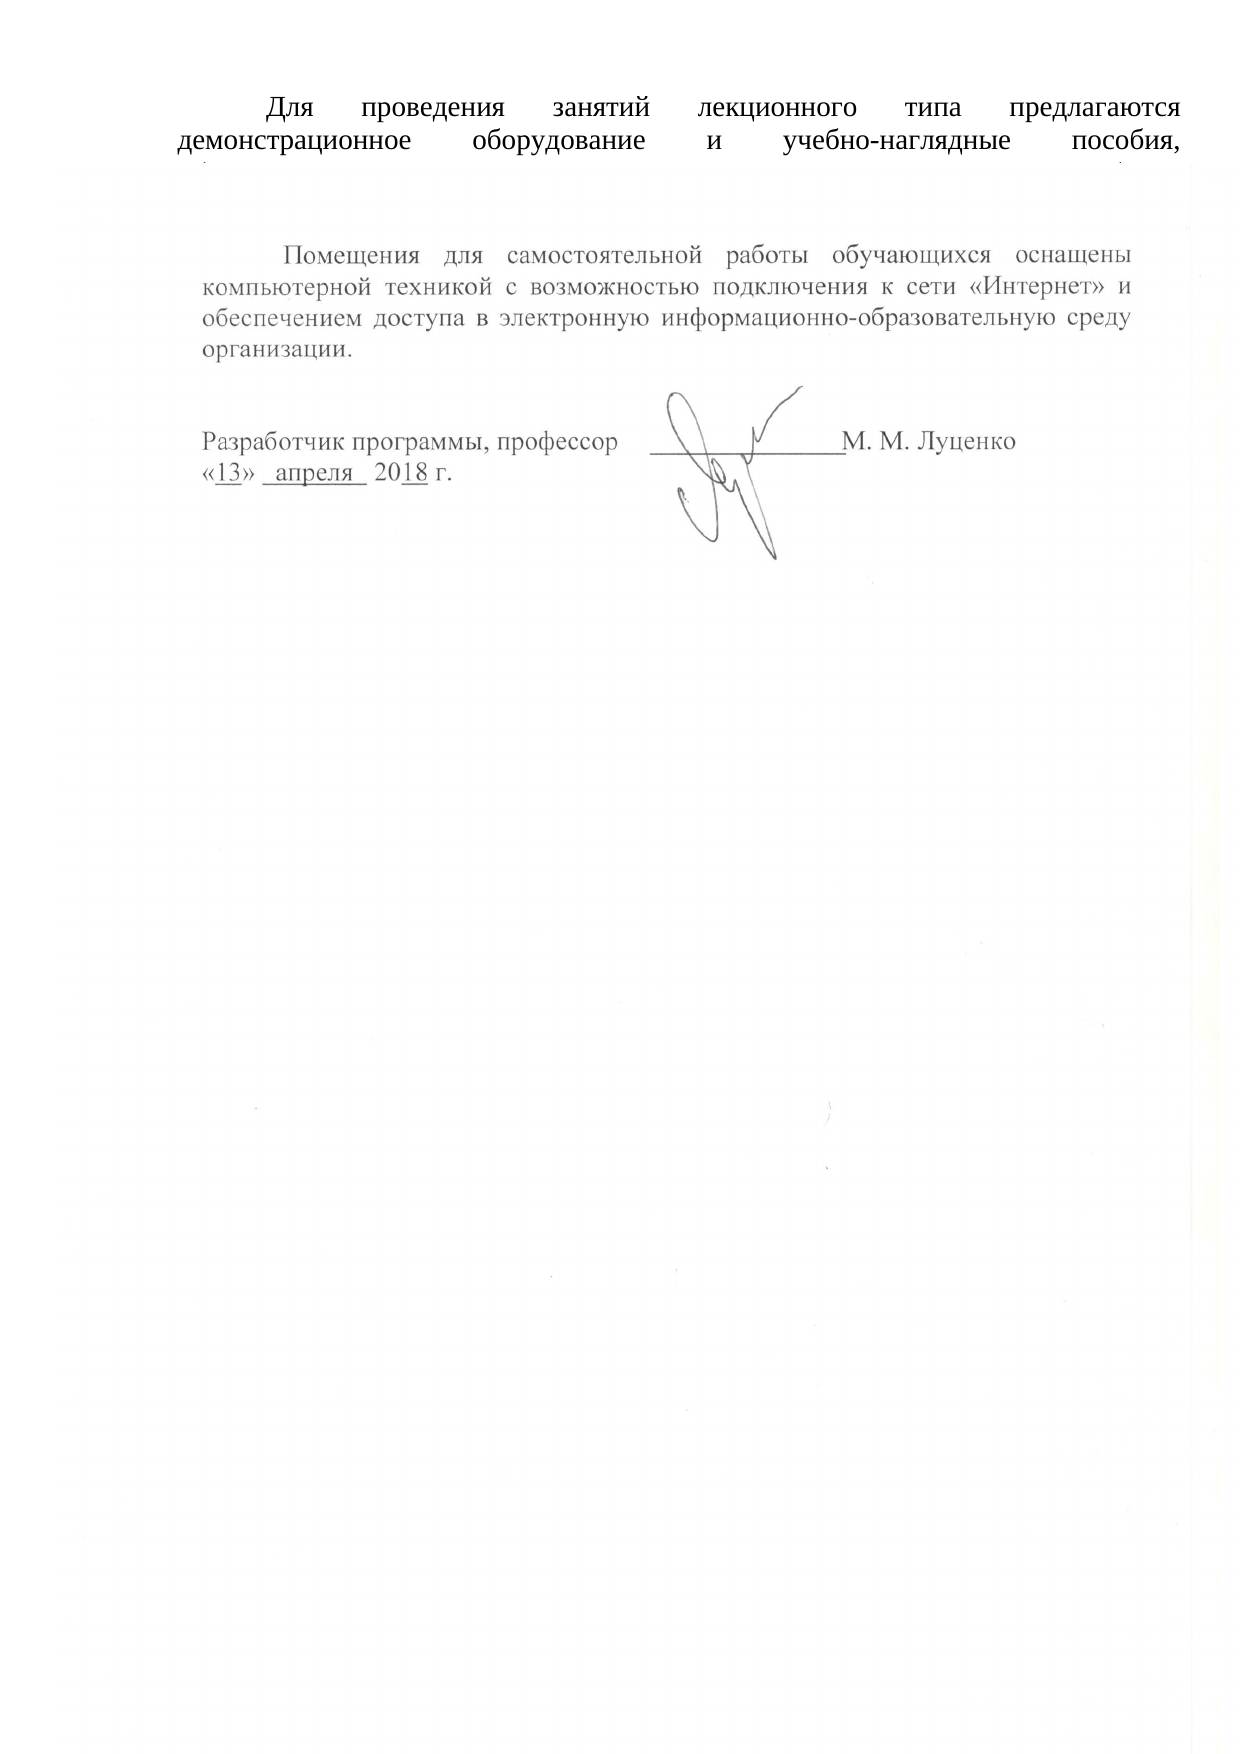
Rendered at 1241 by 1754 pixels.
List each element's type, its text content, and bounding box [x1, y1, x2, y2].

picture [56, 163, 1237, 1754]
text Для проведения занятий лекционного типа предлагаются демонстрационное оборудование и учебно-наглядные пособия, обеспечивающие тематические иллюстрации, соответствующие рабочей учебной программе дисциплины. [177, 89, 1181, 163]
